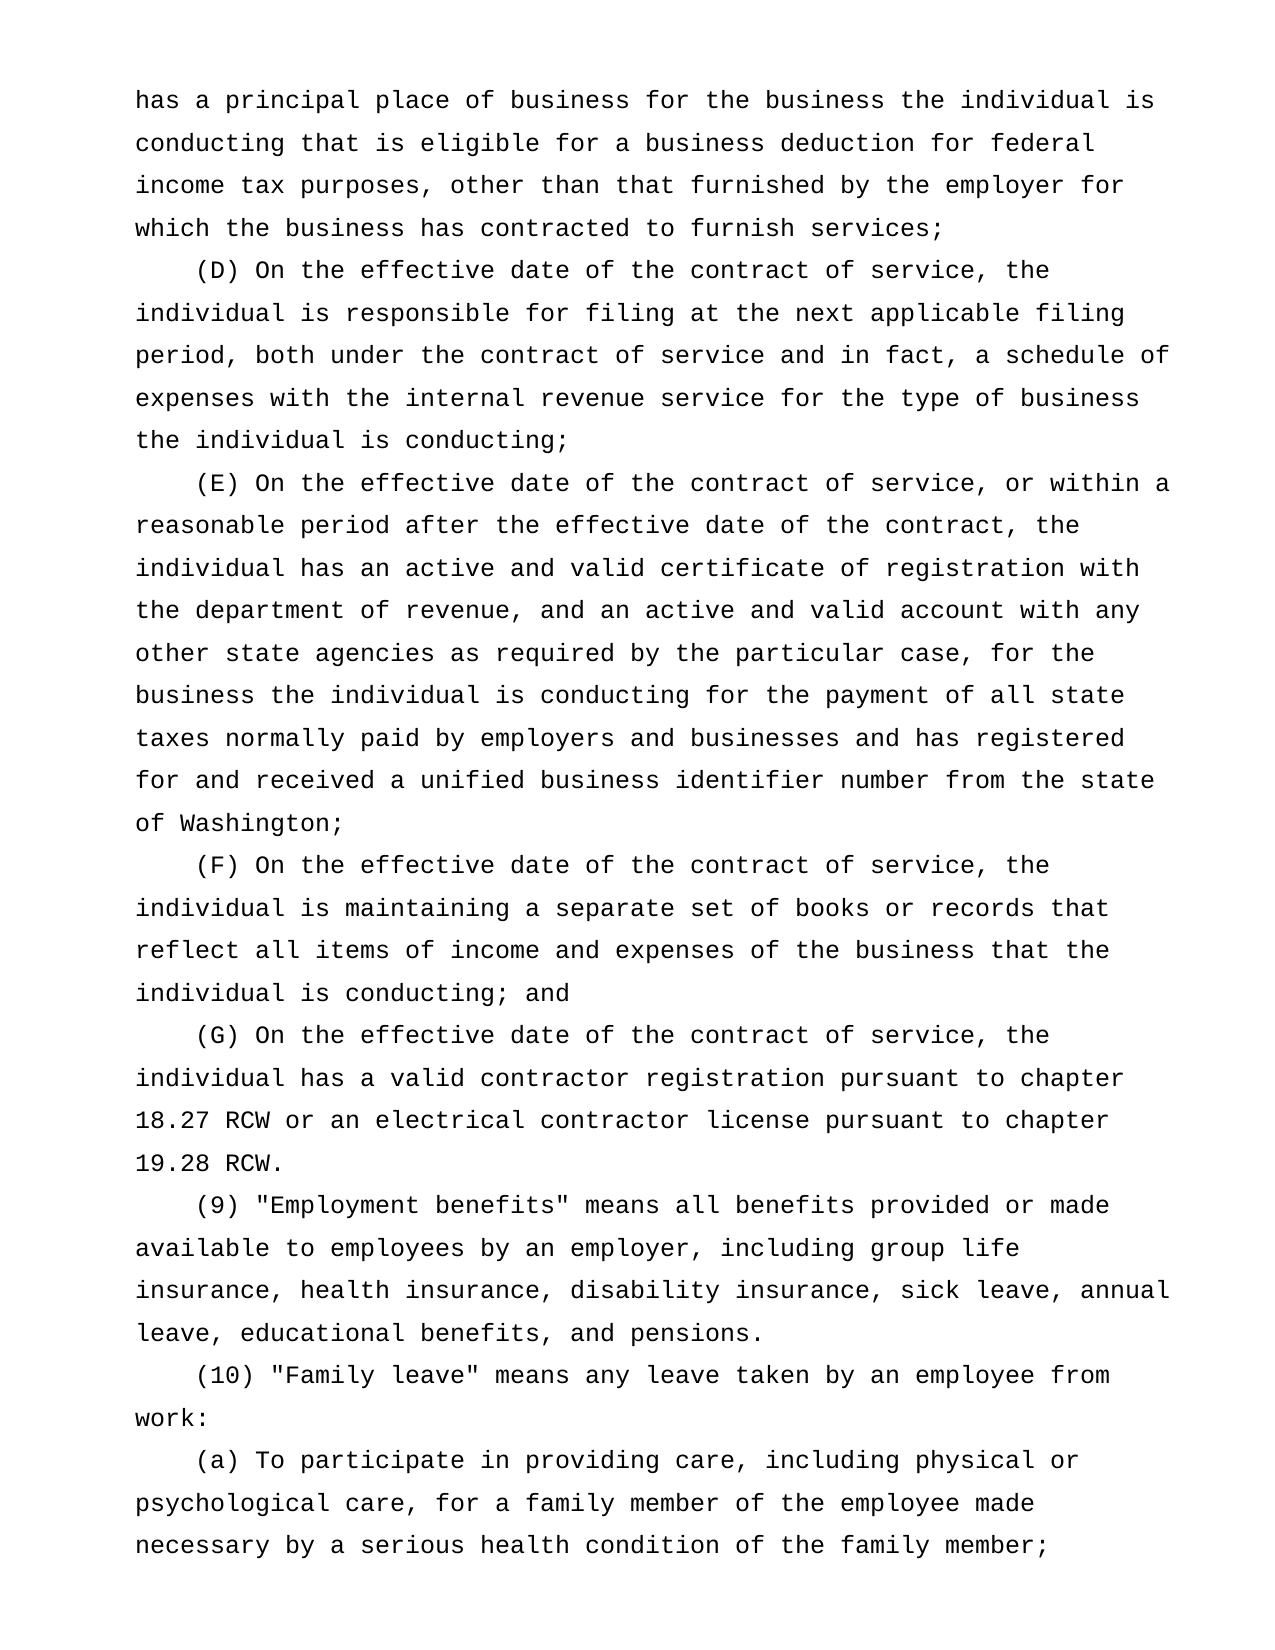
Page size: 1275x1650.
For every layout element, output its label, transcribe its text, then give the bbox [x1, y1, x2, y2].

text (9) "Employment benefits" means all benefits provided or made available to employees by an employer, including group life insurance, health insurance, disability insurance, sick leave, annual leave, educational benefits, and pensions. [135, 1180, 1170, 1350]
text (E) On the effective date of the contract of service, or within a reasonable period after the effective date of the contract, the individual has an active and valid certificate of registration with the department of revenue, and an active and valid account with any other state agencies as required by the particular case, for the business the individual is conducting for the payment of all state taxes normally paid by employers and businesses and has registered for and received a unified business identifier number from the state of Washington; [135, 457, 1170, 840]
text (a) To participate in providing care, including physical or psychological care, for a family member of the employee made necessary by a serious health condition of the family member; [135, 1435, 1170, 1562]
text (G) On the effective date of the contract of service, the individual has a valid contractor registration pursuant to chapter 18.27 RCW or an electrical contractor license pursuant to chapter 19.28 RCW. [135, 1010, 1170, 1180]
text (10) "Family leave" means any leave taken by an employee from work: [135, 1350, 1170, 1435]
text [135, 75, 1170, 245]
text (F) On the effective date of the contract of service, the individual is maintaining a separate set of books or records that reflect all items of income and expenses of the business that the individual is conducting; and [135, 840, 1170, 1010]
text (D) On the effective date of the contract of service, the individual is responsible for filing at the next applicable filing period, both under the contract of service and in fact, a schedule of expenses with the internal revenue service for the type of business the individual is conducting; [135, 245, 1170, 457]
